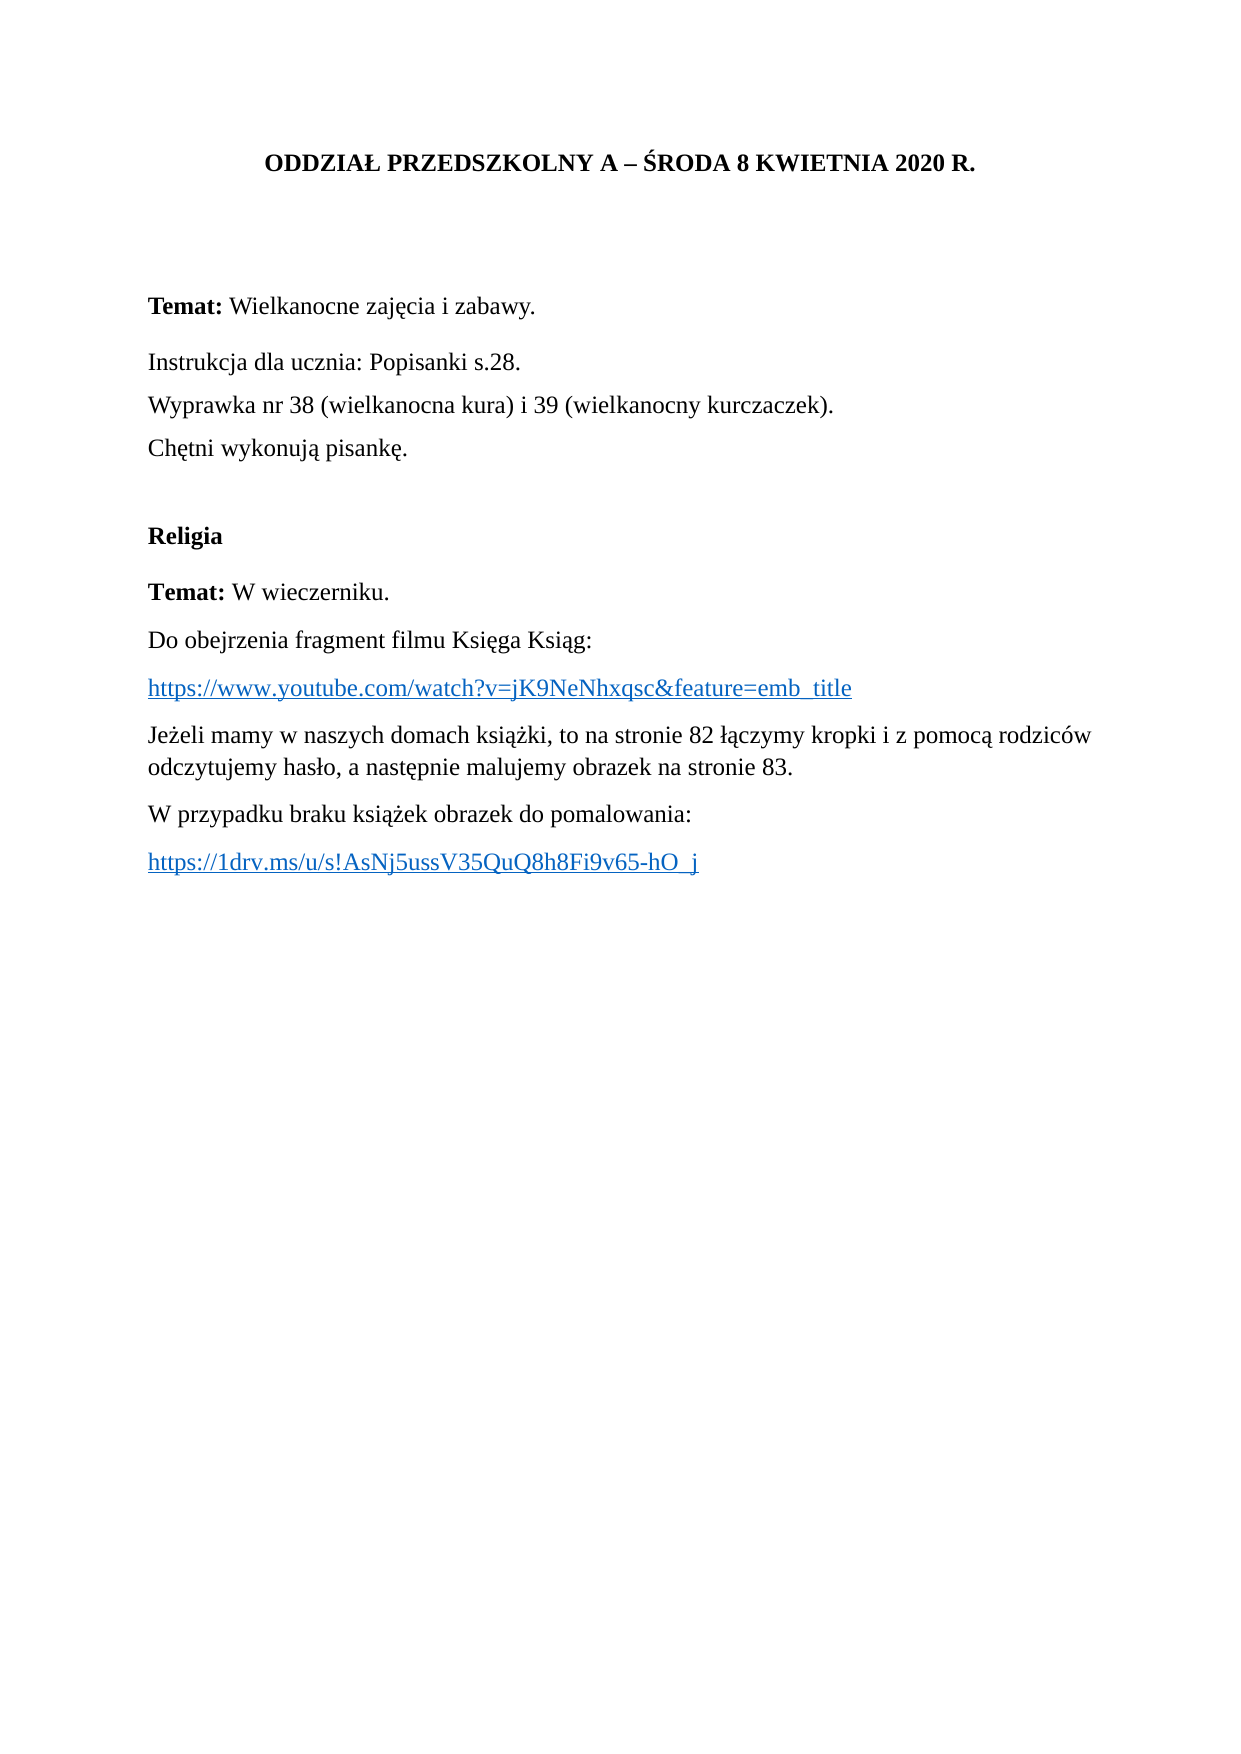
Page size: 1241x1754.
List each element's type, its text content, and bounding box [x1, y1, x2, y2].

text Temat: Wielkanocne zajęcia i zabawy. [148, 291, 1093, 320]
text https://www.youtube.com/watch?v=jK9NeNhxqsc&feature=emb_title [148, 673, 1093, 702]
text Jeżeli mamy w naszych domach książki, to na stronie 82 łączymy kropki i z pomocą rodziców odczytujemy hasło, a następnie malujemy obrazek na stronie 83. [148, 721, 1093, 780]
text Do obejrzenia fragment filmu Księga Ksiąg: [148, 625, 1093, 654]
text Temat: W wieczerniku. [148, 577, 1093, 606]
text Chętni wykonują pisankę. [148, 433, 1093, 462]
text W przypadku braku książek obrazek do pomalowania: [148, 799, 1093, 828]
text Instrukcja dla ucznia: Popisanki s.28. [148, 347, 1093, 376]
text Religia [148, 521, 1093, 550]
text ODDZIAŁ PRZEDSZKOLNY A – ŚRODA 8 KWIETNIA 2020 R. [148, 148, 1093, 176]
text Wyprawka nr 38 (wielkanocna kura) i 39 (wielkanocny kurczaczek). [148, 390, 1093, 419]
text https://1drv.ms/u/s!AsNj5ussV35QuQ8h8Fi9v65-hO_j [148, 847, 1093, 876]
